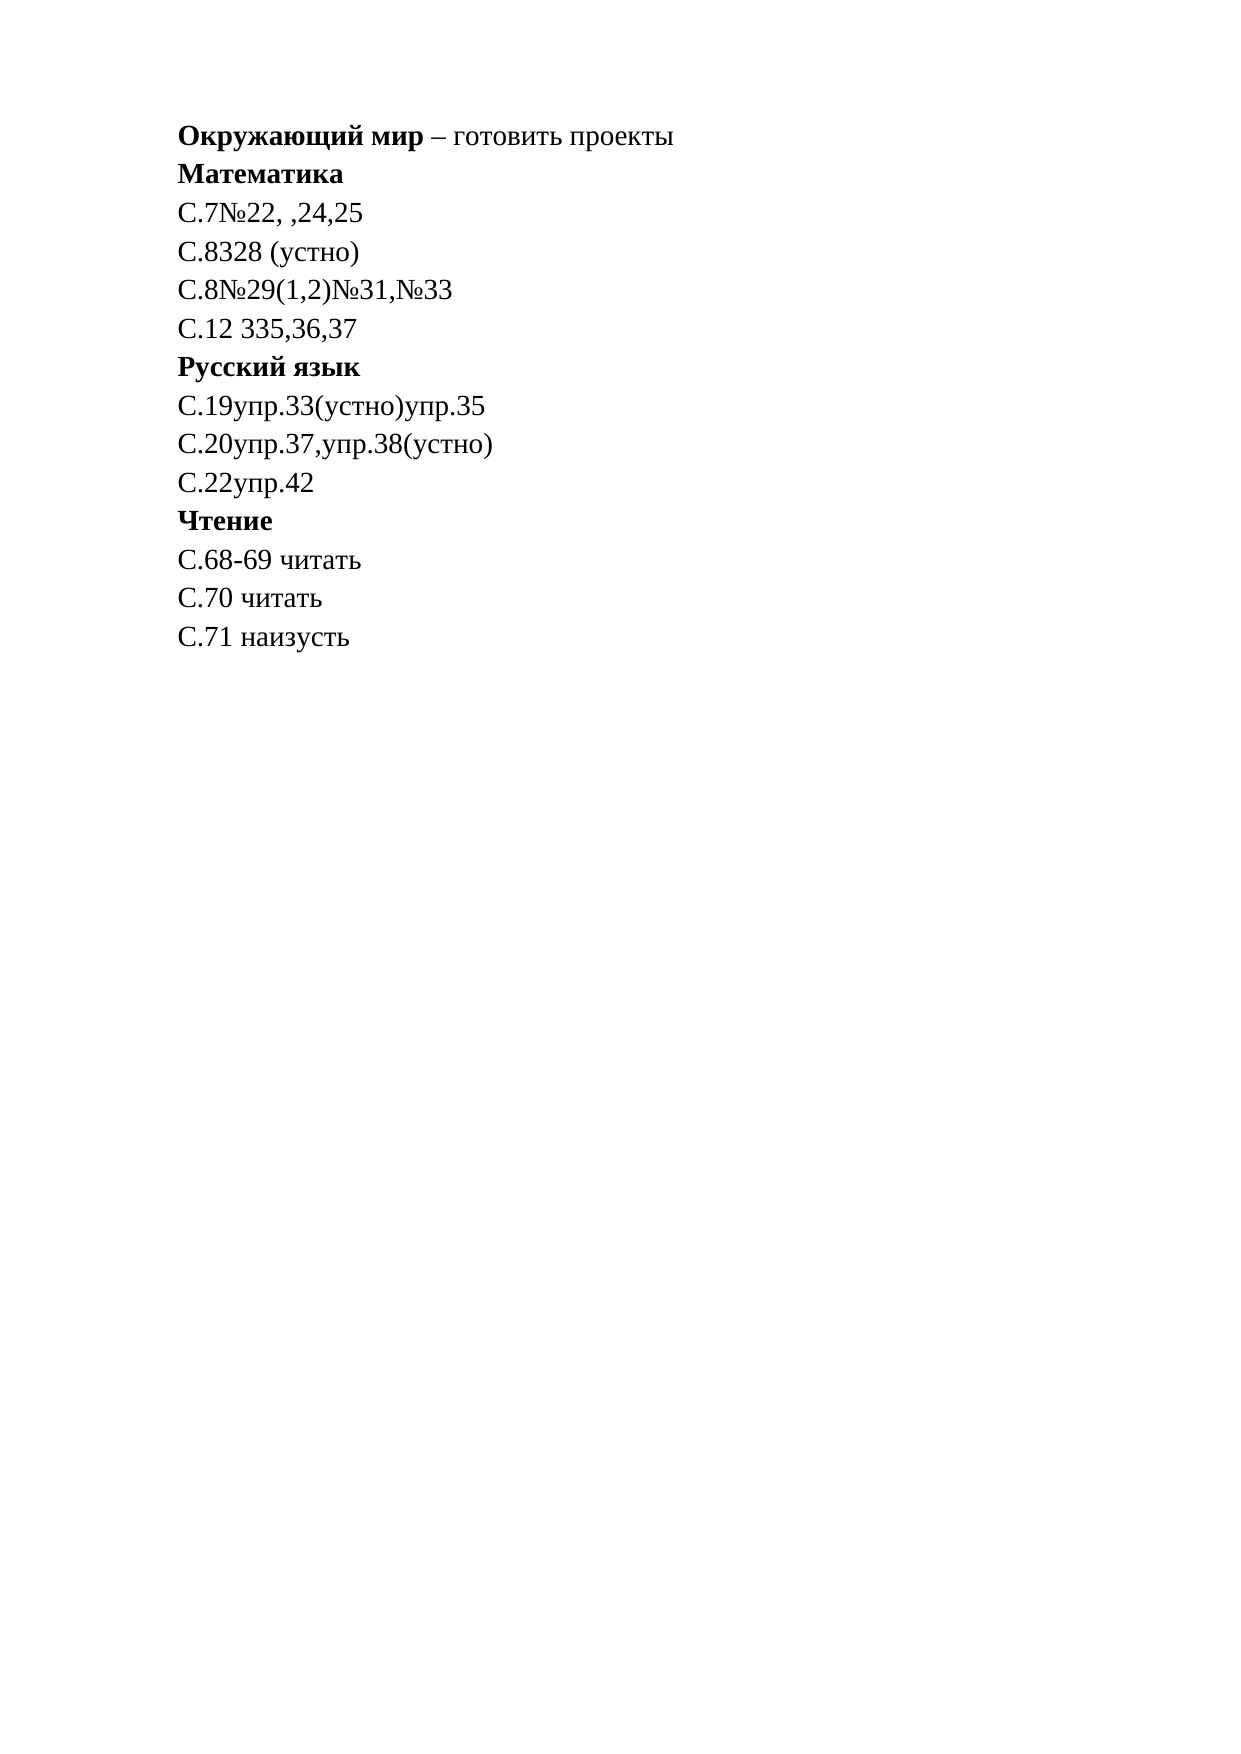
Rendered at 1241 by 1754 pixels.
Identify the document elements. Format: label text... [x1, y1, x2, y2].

text Математика [177, 157, 1152, 190]
text С.8328 (устно) [177, 234, 1152, 267]
text С.8№29(1,2)№31,№33 [177, 272, 1152, 306]
text Чтение [177, 503, 1152, 537]
text Окружающий мир – готовить проекты [177, 118, 1152, 152]
text С.7№22, ,24,25 [177, 195, 1152, 229]
text С.71 наизусть [177, 619, 1152, 653]
text С.68-69 читать [177, 542, 1152, 576]
text Русский язык [177, 349, 1152, 383]
text С.12 335,36,37 [177, 311, 1152, 344]
text С.70 читать [177, 581, 1152, 614]
text С.19упр.33(устно)упр.35 [177, 388, 1152, 421]
text С.22упр.42 [177, 465, 1152, 498]
text С.20упр.37,упр.38(устно) [177, 426, 1152, 460]
